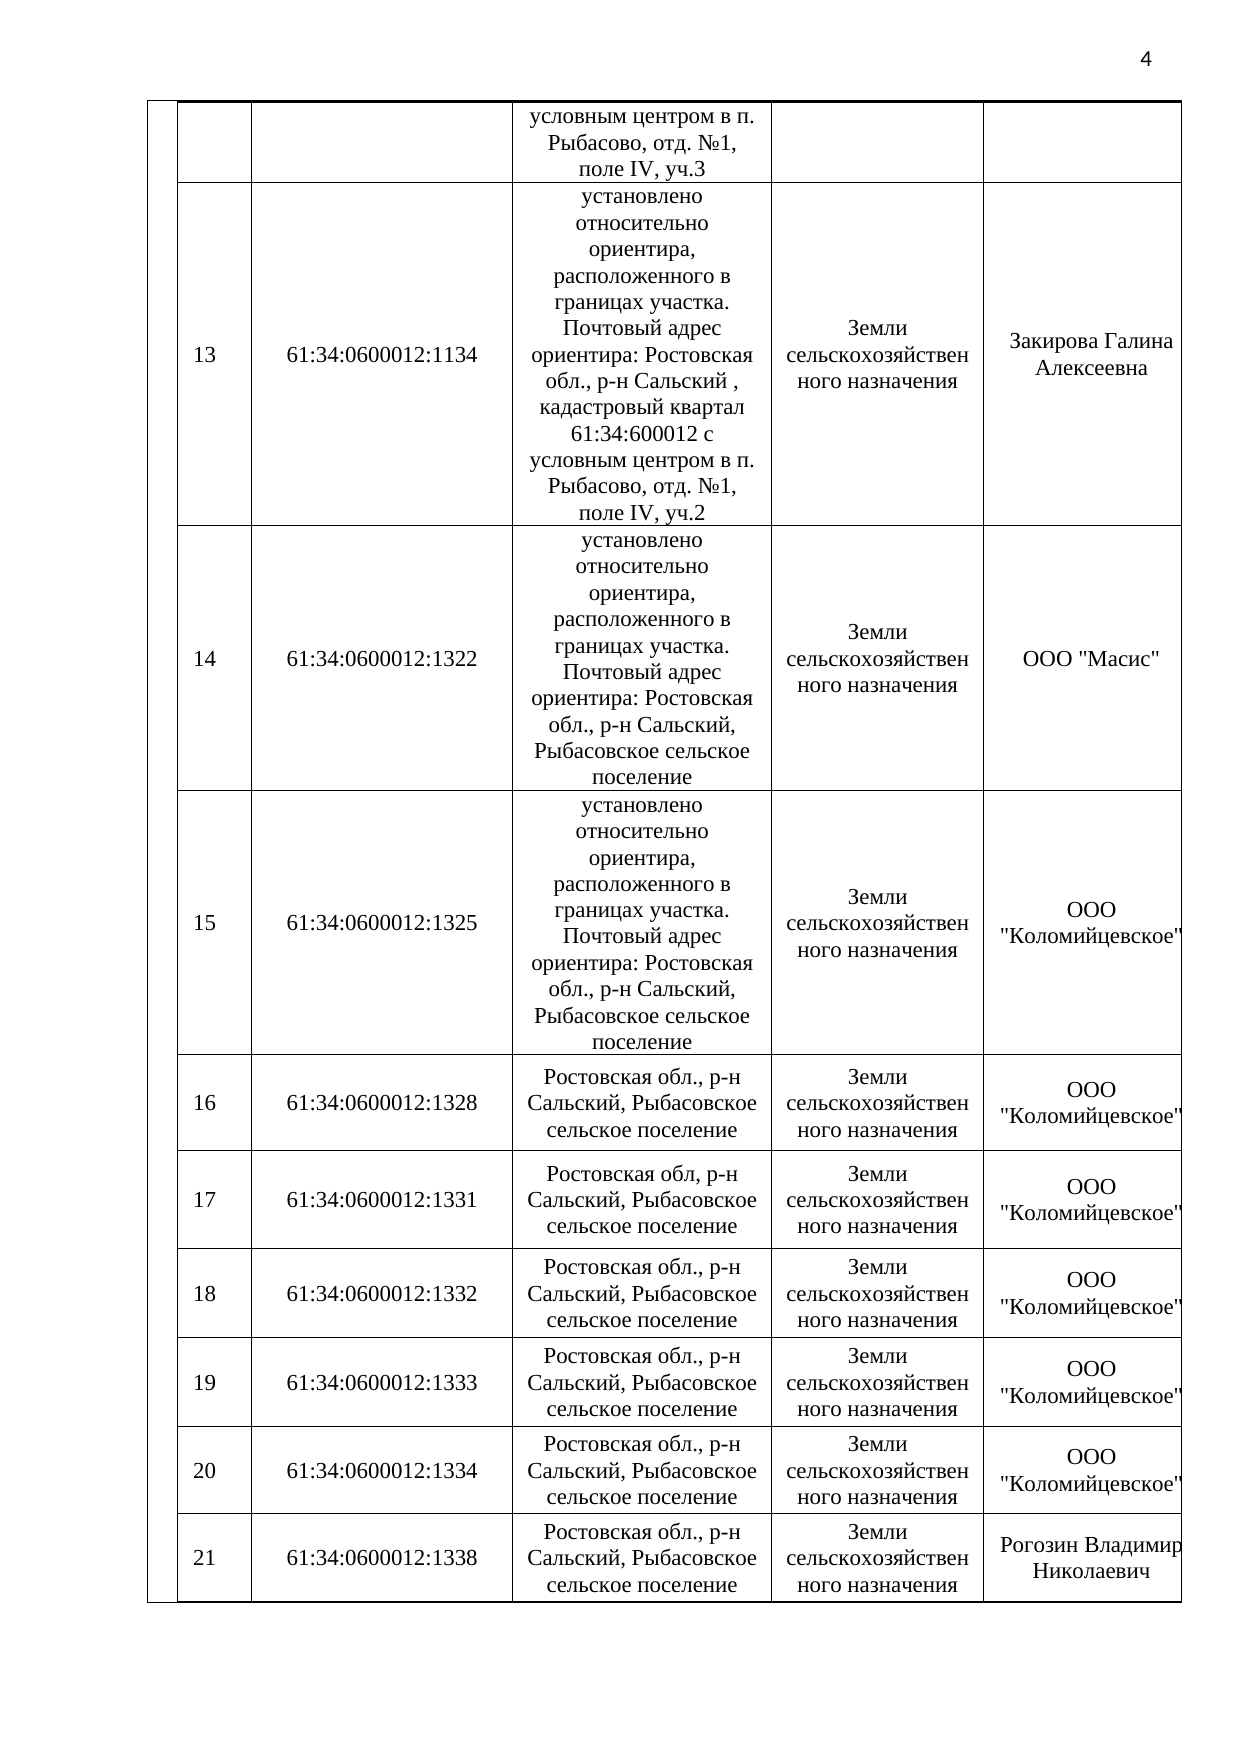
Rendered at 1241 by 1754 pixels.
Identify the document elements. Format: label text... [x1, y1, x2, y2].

table_cell [772, 791, 983, 1054]
table_cell [984, 1427, 1181, 1513]
table_cell [984, 526, 1181, 790]
table_cell [984, 1514, 1181, 1601]
table_cell [984, 1249, 1181, 1337]
table_cell [984, 1338, 1181, 1426]
table_cell [984, 103, 1181, 182]
table_cell [772, 1338, 983, 1426]
table_cell [984, 183, 1181, 525]
table_cell [984, 1151, 1181, 1248]
table_cell [772, 526, 983, 790]
table_cell [772, 1151, 983, 1248]
table_cell [772, 183, 983, 525]
table_cell [772, 103, 983, 182]
table_cell [984, 791, 1181, 1054]
table_cell [772, 1249, 983, 1337]
table_cell 3 [148, 101, 177, 1602]
table_cell [772, 1427, 983, 1513]
table_cell [772, 1514, 983, 1601]
table_cell [772, 1055, 983, 1150]
table_cell [984, 1055, 1181, 1150]
